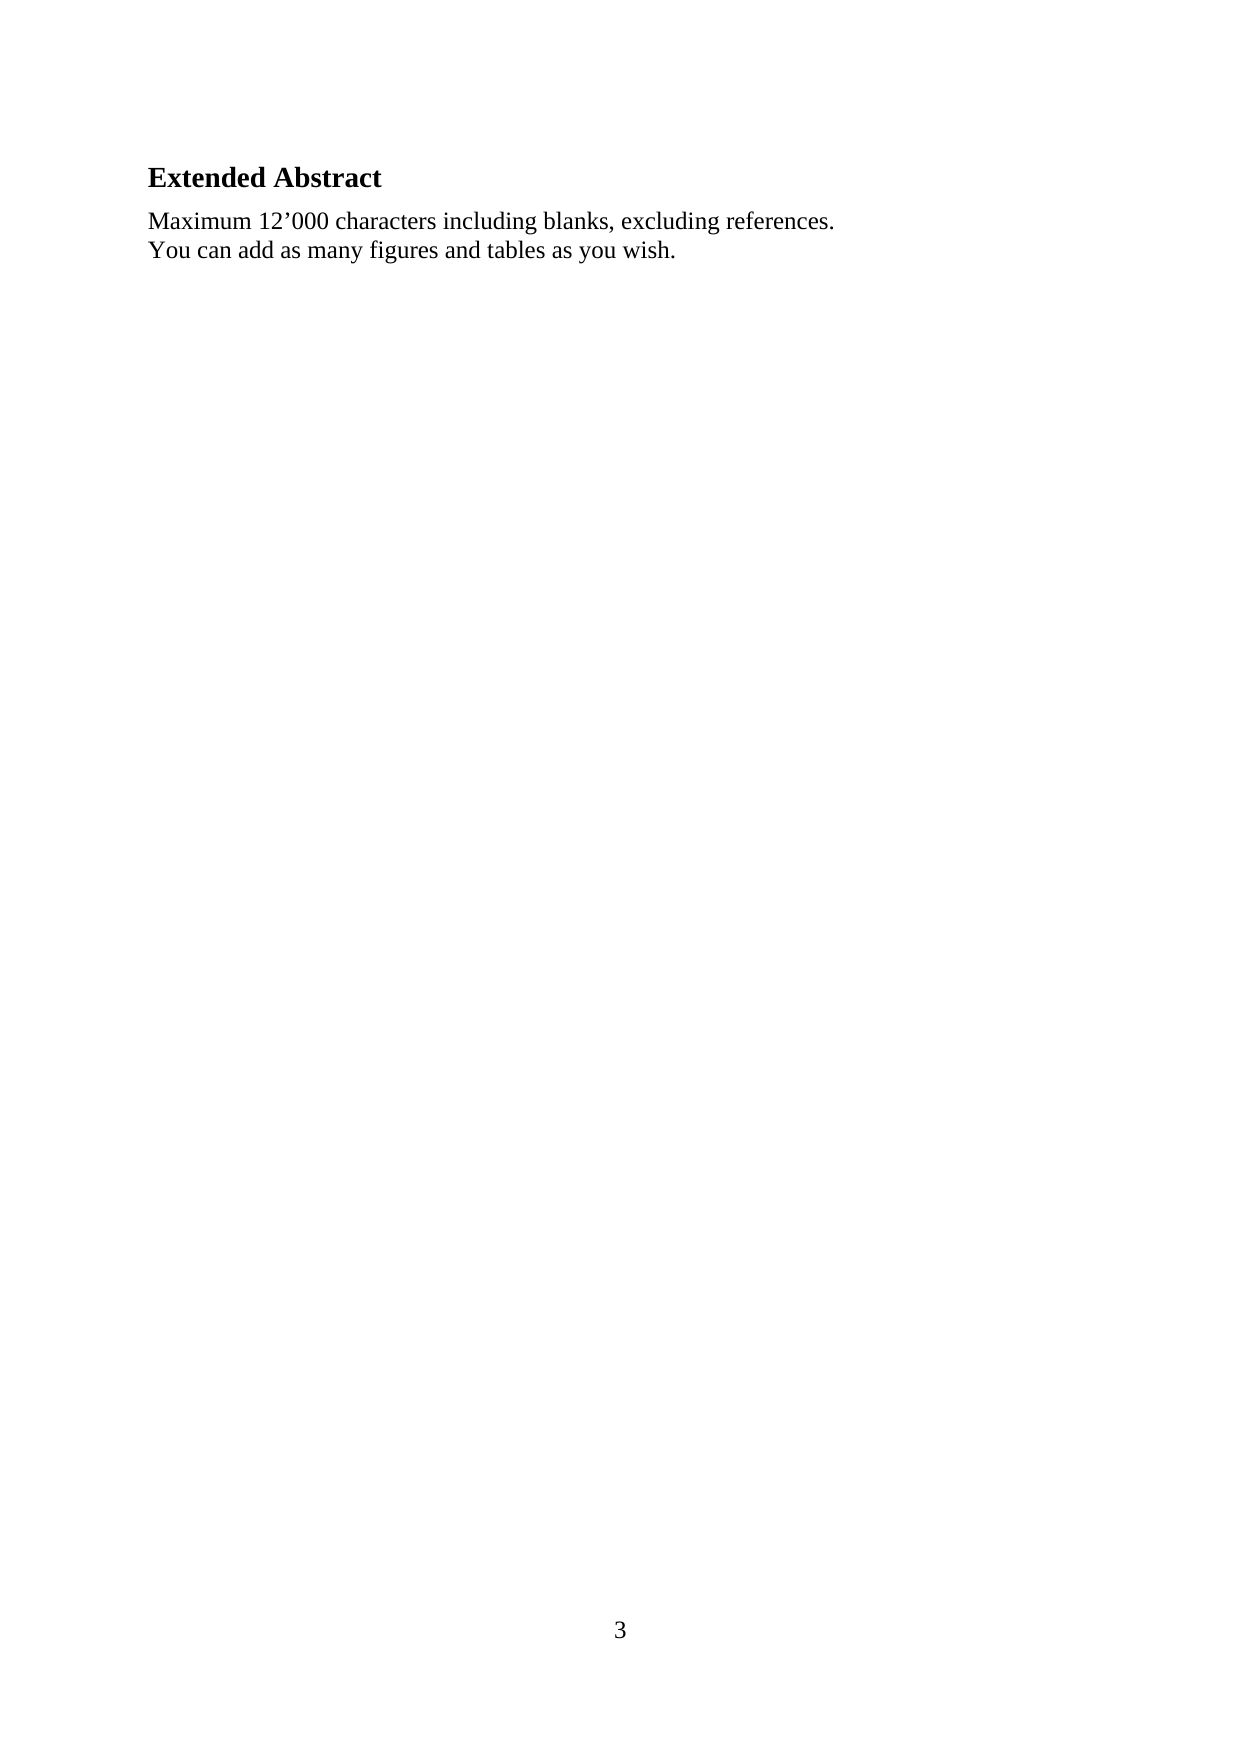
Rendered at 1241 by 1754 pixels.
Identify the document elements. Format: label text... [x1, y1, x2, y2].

text Extended Abstract [148, 160, 1093, 194]
text Maximum 12’000 characters including blanks, excluding references. You can add as many figures and tables as you wish. [148, 206, 1093, 264]
